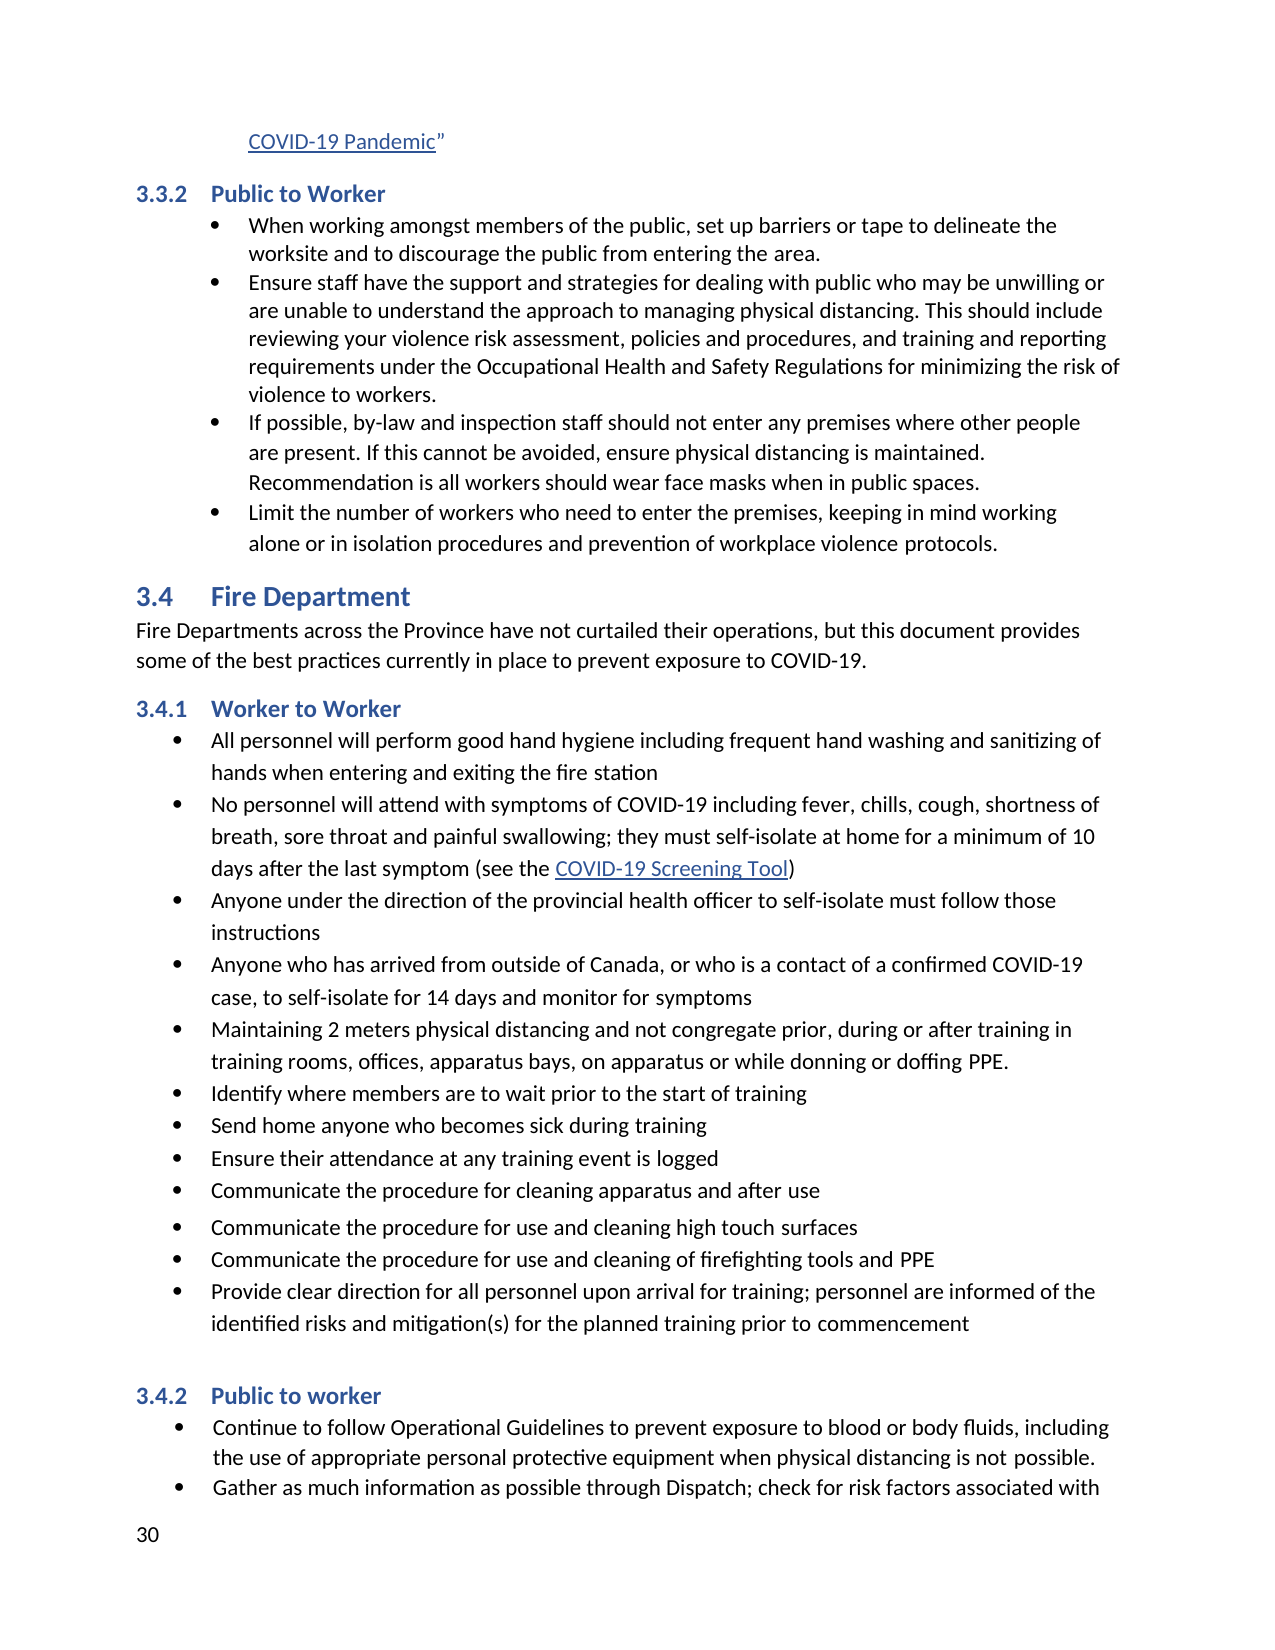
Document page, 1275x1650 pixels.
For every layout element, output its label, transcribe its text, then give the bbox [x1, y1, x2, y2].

list Ensure their attendance at any training event is logged [173, 1144, 1212, 1172]
list Maintaining 2 meters physical distancing and not congregate prior, during or after training in training rooms, offices, apparatus bays, on apparatus or while donning or doffing PPE. [173, 1015, 1074, 1075]
list When working amongst members of the public, set up barriers or tape to delineate the worksite and to discourage the public from entering the area. [211, 212, 1058, 268]
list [175, 1473, 1107, 1501]
subtitle Fire Department [136, 578, 1212, 613]
text Fire Departments across the Province have not curtailed their operations, but this document provides some of the best practices currently in place to prevent exposure to COVID-19. [136, 616, 1084, 674]
subtitle Worker to Worker [136, 693, 1212, 724]
list All personnel will perform good hand hygiene including frequent hand washing and sanitizing of hands when entering and exiting the fire station [173, 726, 1103, 786]
subtitle Public to Worker [136, 178, 1212, 209]
list Anyone under the direction of the provincial health officer to self-isolate must follow those instructions [173, 886, 1059, 946]
list Communicate the procedure for use and cleaning of firefighting tools and PPE [173, 1245, 1212, 1273]
list Communicate the procedure for use and cleaning high touch surfaces [173, 1213, 1212, 1241]
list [211, 127, 1087, 155]
list Send home anyone who becomes sick during training [173, 1112, 1212, 1139]
list Continue to follow Operational Guidelines to prevent exposure to blood or body fluids, including the use of appropriate personal protective equipment when physical distancing is not possible. [175, 1413, 1111, 1471]
list Anyone who has arrived from outside of Canada, or who is a contact of a confirmed COVID-19 case, to self-isolate for 14 days and monitor for symptoms [173, 951, 1085, 1011]
list Ensure staff have the support and strategies for dealing with public who may be unwilling or are unable to understand the approach to managing physical distancing. This should include reviewing your violence risk assessment, policies and procedures, and training and reporting requirements under the Occupational Health and Safety Regulations for minimizing the risk of violence to workers. [211, 268, 1122, 408]
list Provide clear direction for all personnel upon arrival for training; personnel are informed of the identified risks and mitigation(s) for the planned training prior to commencement [173, 1277, 1097, 1337]
subtitle Public to worker [136, 1380, 1212, 1411]
list No personnel will attend with symptoms of COVID-19 including fever, chills, cough, shortness of breath, sore throat and painful swallowing; they must self-isolate at home for a minimum of 10 days after the last symptom (see the COVID-19 Screening Tool) [173, 790, 1108, 882]
list Communicate the procedure for cleaning apparatus and after use [173, 1176, 1212, 1204]
list Identify where members are to wait prior to the start of training [173, 1079, 1212, 1107]
list Limit the number of workers who need to enter the premises, keeping in mind working alone or in isolation procedures and prevention of workplace violence protocols. [211, 498, 1107, 557]
list If possible, by-law and inspection staff should not enter any premises where other people are present. If this cannot be avoided, ensure physical distancing is maintained. Recommendation is all workers should wear face masks when in public spaces. [211, 408, 1113, 496]
